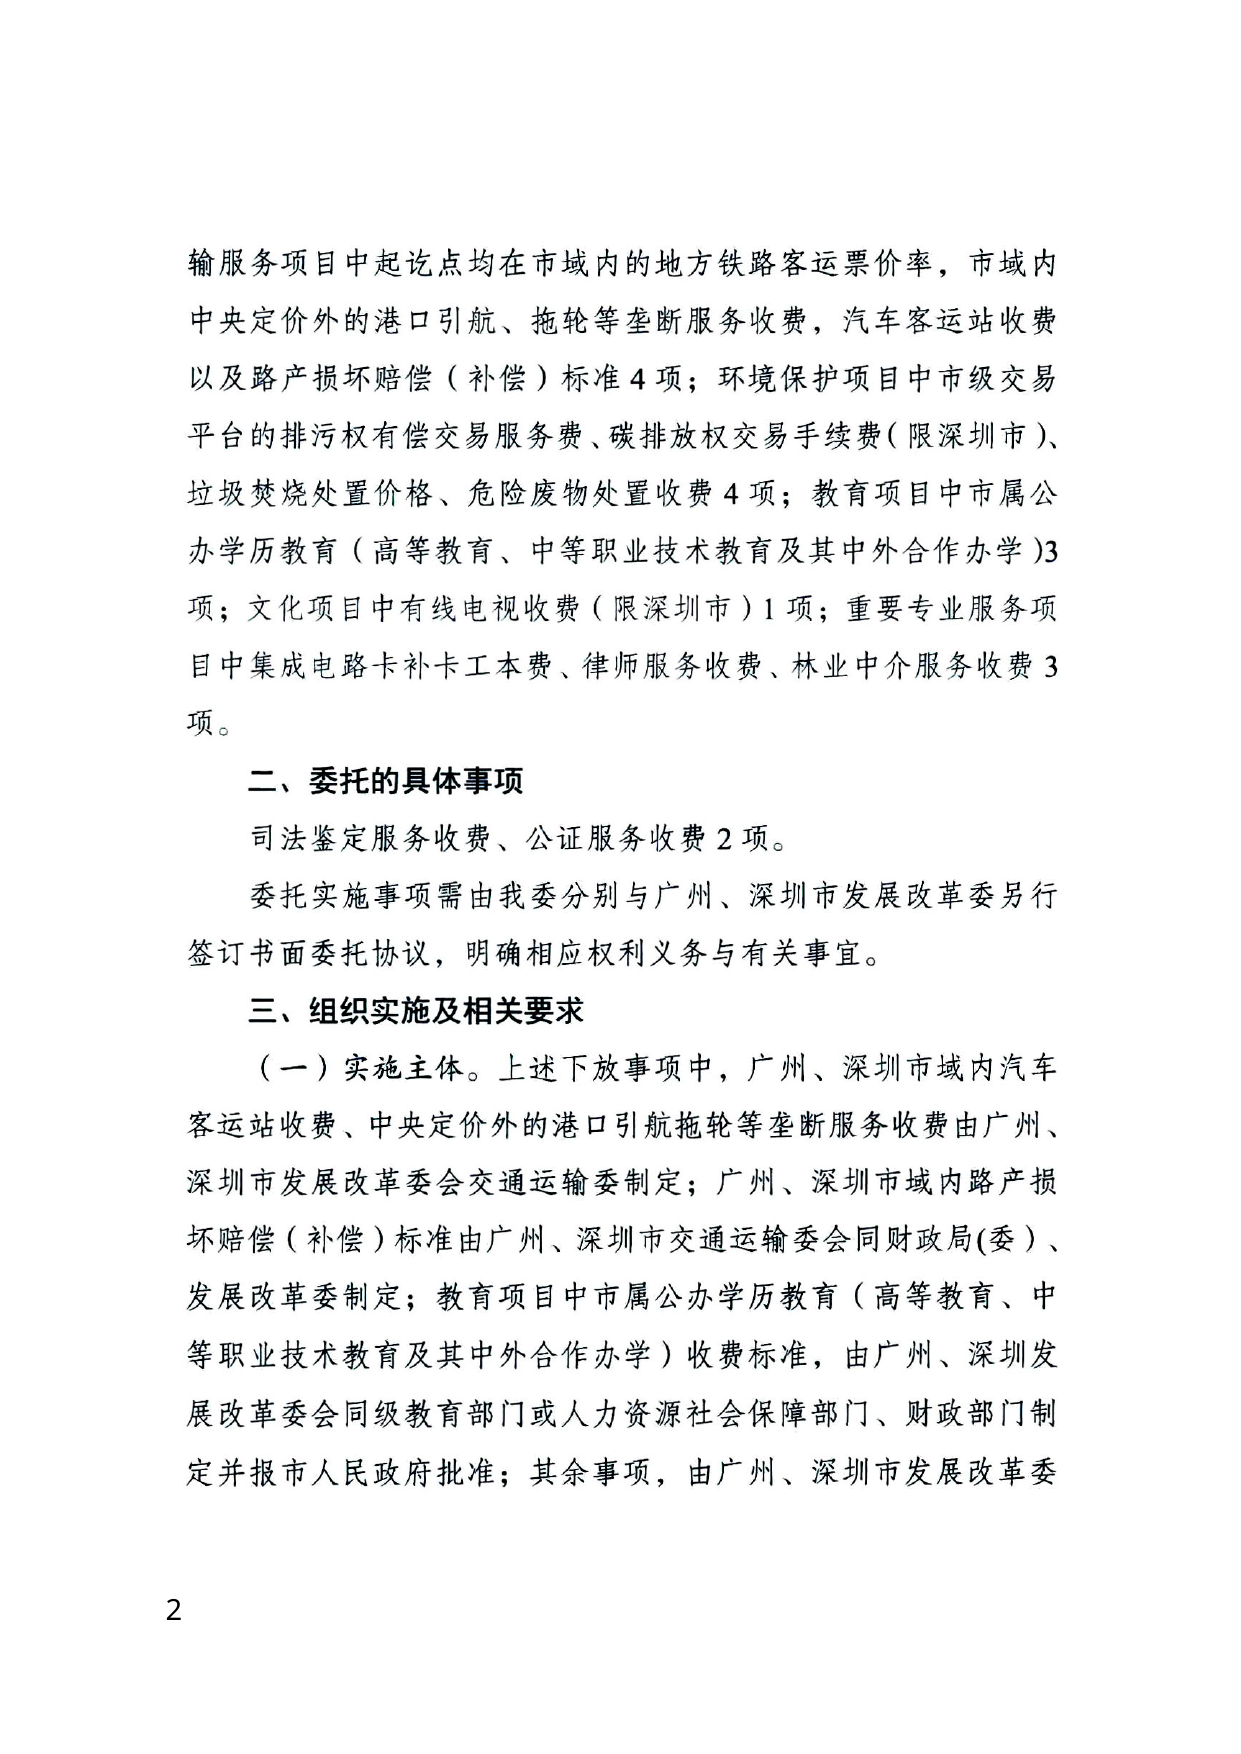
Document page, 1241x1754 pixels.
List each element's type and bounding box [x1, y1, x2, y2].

picture [172, 226, 1087, 1497]
